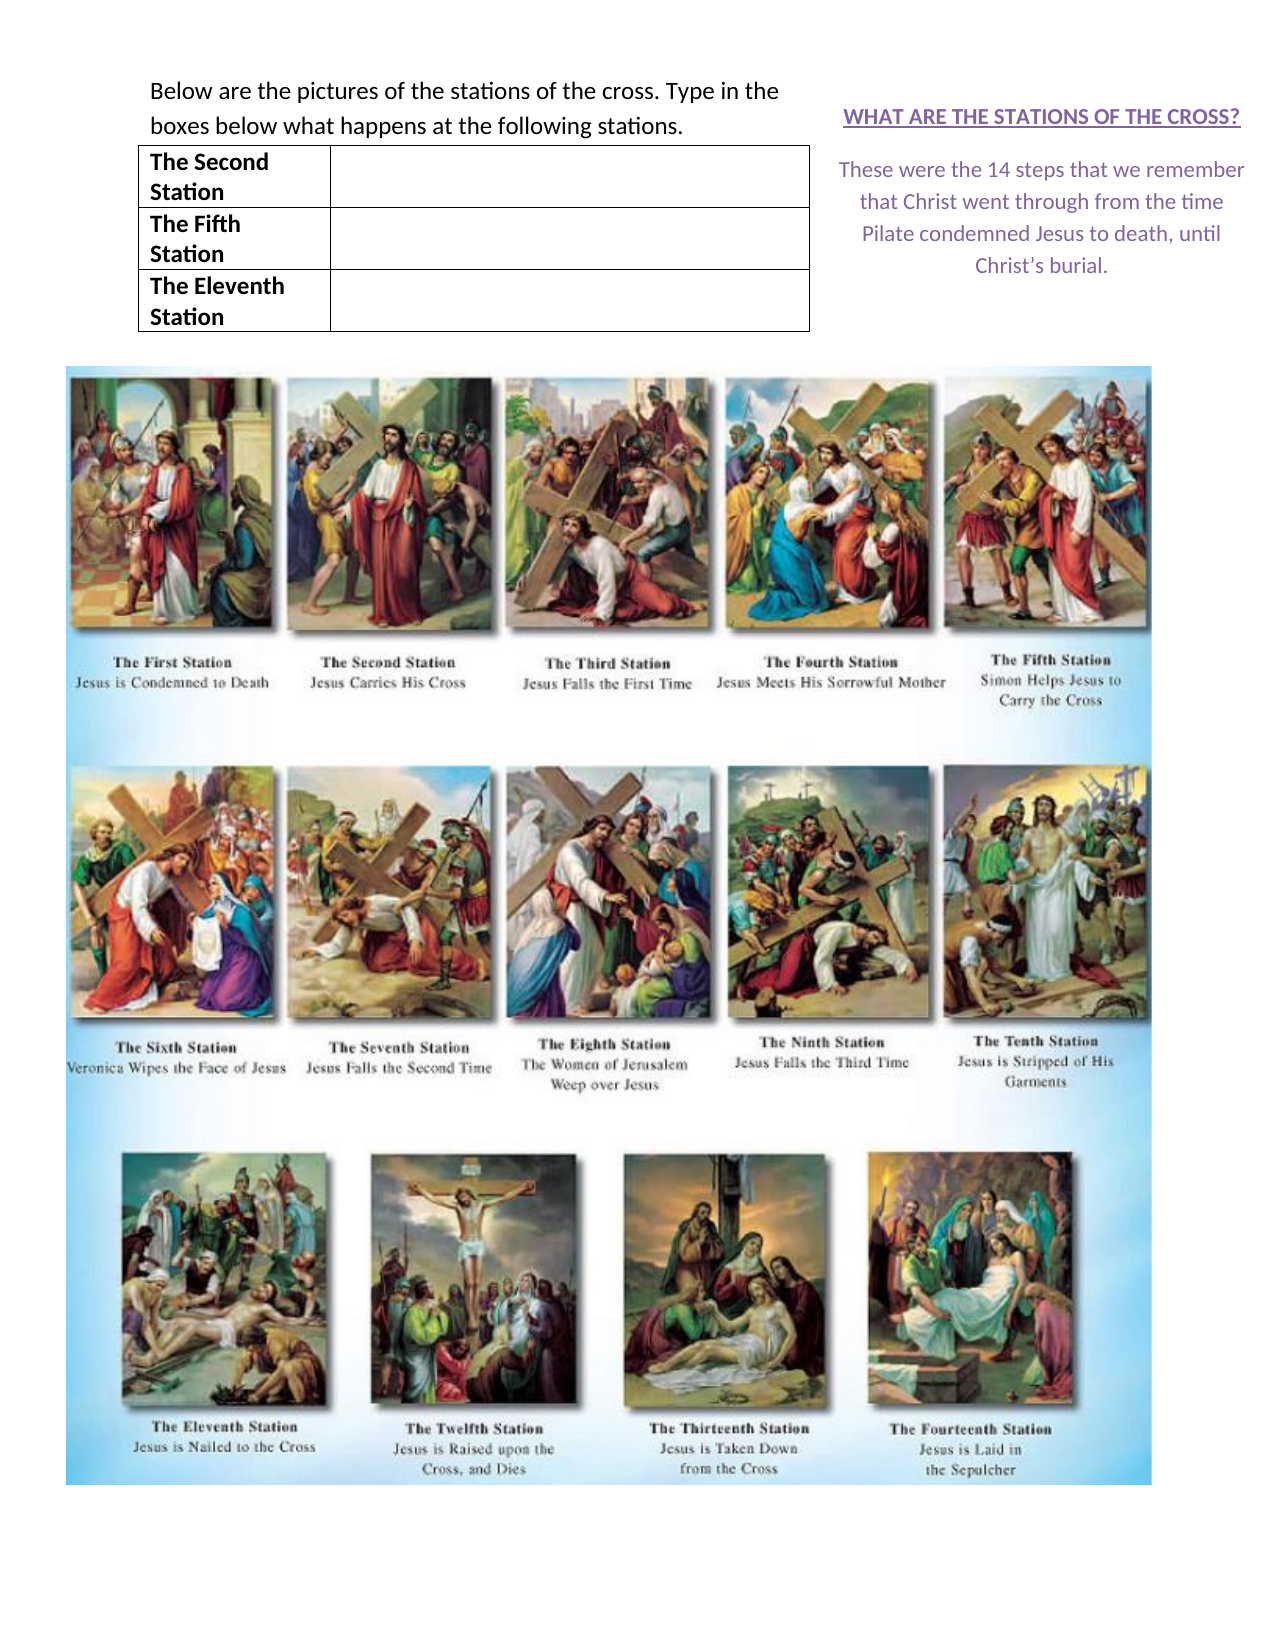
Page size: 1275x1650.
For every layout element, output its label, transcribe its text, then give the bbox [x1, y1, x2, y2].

text Below are the pictures of the stations of the cross. Type in the boxes below what happens at the following stations. [150, 75, 1125, 141]
table_header The Second Station [139, 146, 330, 207]
picture [65, 366, 1152, 1485]
table_cell The Fifth Station [139, 208, 330, 269]
table_header [331, 146, 809, 207]
table_cell The Eleventh Station [139, 270, 330, 331]
table_cell [331, 208, 809, 269]
table_cell [331, 270, 809, 331]
